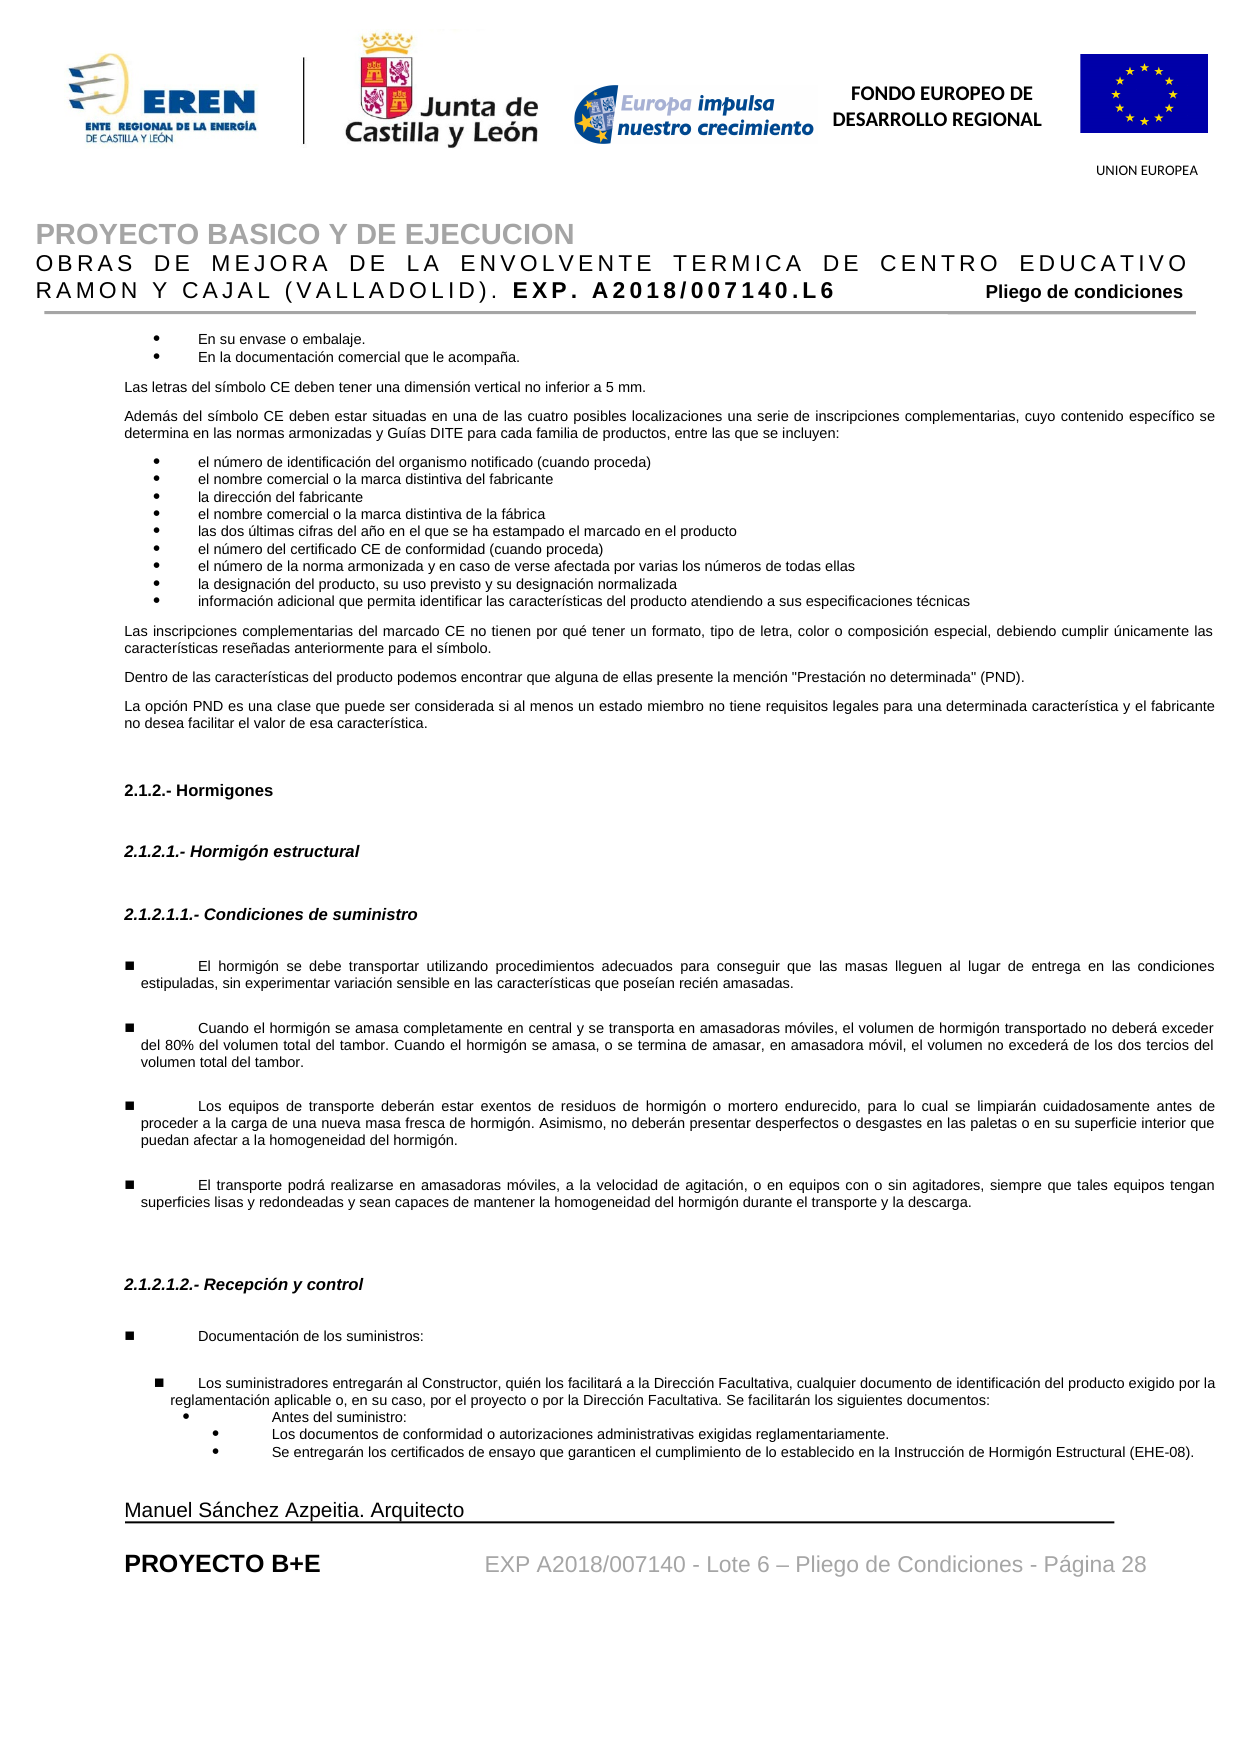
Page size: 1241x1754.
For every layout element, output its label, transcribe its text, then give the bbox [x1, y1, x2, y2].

text 2.1.2.- Hormigones [124, 780, 1217, 799]
list El transporte podrá realizarse en amasadoras móviles, a la velocidad de agitación, o en equipos con o sin agitadores, siempre que tales equipos tengan superficies lisas y redondeadas y sean capaces de mantener la homogeneidad del hormigón durante el transporte y la descarga. [124, 1176, 1217, 1210]
text Además del símbolo CE deben estar situadas en una de las cuatro posibles localizaciones una serie de inscripciones complementarias, cuyo contenido específico se determina en las normas armonizadas y Guías DITE para cada familia de productos, entre las que se incluyen: [124, 407, 1217, 441]
text 2.1.2.1.2.- Recepción y control [124, 1274, 1217, 1294]
text Dentro de las características del producto podemos encontrar que alguna de ellas presente la mención "Prestación no determinada" (PND). [124, 669, 1217, 685]
list el número de identificación del organismo notificado (cuando proceda) [153, 453, 1217, 471]
text La opción PND es una clase que puede ser considerada si al menos un estado miembro no tiene requisitos legales para una determinada característica y el fabricante no desea facilitar el valor de esa característica. [124, 698, 1217, 731]
list Los equipos de transporte deberán estar exentos de residuos de hormigón o mortero endurecido, para lo cual se limpiarán cuidadosamente antes de proceder a la carga de una nueva masa fresca de hormigón. Asimismo, no deberán presentar desperfectos o desgastes en las paletas o en su superficie interior que puedan afectar a la homogeneidad del hormigón. [124, 1098, 1217, 1148]
list Se entregarán los certificados de ensayo que garanticen el cumplimiento de lo establecido en la Instrucción de Hormigón Estructural (EHE-08). [213, 1443, 1217, 1461]
list Antes del suministro: [183, 1408, 1217, 1426]
list Cuando el hormigón se amasa completamente en central y se transporta en amasadoras móviles, el volumen de hormigón transportado no deberá exceder del 80% del volumen total del tambor. Cuando el hormigón se amasa, o se termina de amasar, en amasadora móvil, el volumen no excederá de los dos tercios del volumen total del tambor. [124, 1019, 1217, 1070]
picture [62, 29, 541, 149]
list la dirección del fabricante [153, 488, 1217, 506]
list En la documentación comercial que le acompaña. [153, 348, 1217, 366]
list información adicional que permita identificar las características del producto atendiendo a sus especificaciones técnicas [153, 593, 1217, 610]
list El hormigón se debe transportar utilizando procedimientos adecuados para conseguir que las masas lleguen al lugar de entrega en las condiciones estipuladas, sin experimentar variación sensible en las características que poseían recién amasadas. [124, 958, 1217, 992]
list Documentación de los suministros: [124, 1328, 1217, 1345]
picture [1080, 54, 1208, 133]
list Los documentos de conformidad o autorizaciones administrativas exigidas reglamentariamente. [213, 1426, 1217, 1443]
list el nombre comercial o la marca distintiva de la fábrica [153, 506, 1217, 523]
text 2.1.2.1.- Hormigón estructural [124, 842, 1217, 861]
list En su envase o embalaje. [153, 331, 1217, 348]
picture [574, 85, 818, 144]
text 2.1.2.1.1.- Condiciones de suministro [124, 904, 1217, 923]
list las dos últimas cifras del año en el que se ha estampado el marcado en el producto [153, 523, 1217, 541]
list Los suministradores entregarán al Constructor, quién los facilitará a la Dirección Facultativa, cualquier documento de identificación del producto exigido por la reglamentación aplicable o, en su caso, por el proyecto o por la Dirección Facultativa. Se facilitarán los siguientes documentos: [153, 1375, 1217, 1408]
list la designación del producto, su uso previsto y su designación normalizada [153, 575, 1217, 593]
list el número del certificado CE de conformidad (cuando proceda) [153, 541, 1217, 558]
text Las inscripciones complementarias del marcado CE no tienen por qué tener un formato, tipo de letra, color o composición especial, debiendo cumplir únicamente las características reseñadas anteriormente para el símbolo. [124, 623, 1217, 656]
text Las letras del símbolo CE deben tener una dimensión vertical no inferior a 5 mm. [124, 378, 1217, 395]
list el nombre comercial o la marca distintiva del fabricante [153, 471, 1217, 488]
list el número de la norma armonizada y en caso de verse afectada por varias los números de todas ellas [153, 558, 1217, 575]
